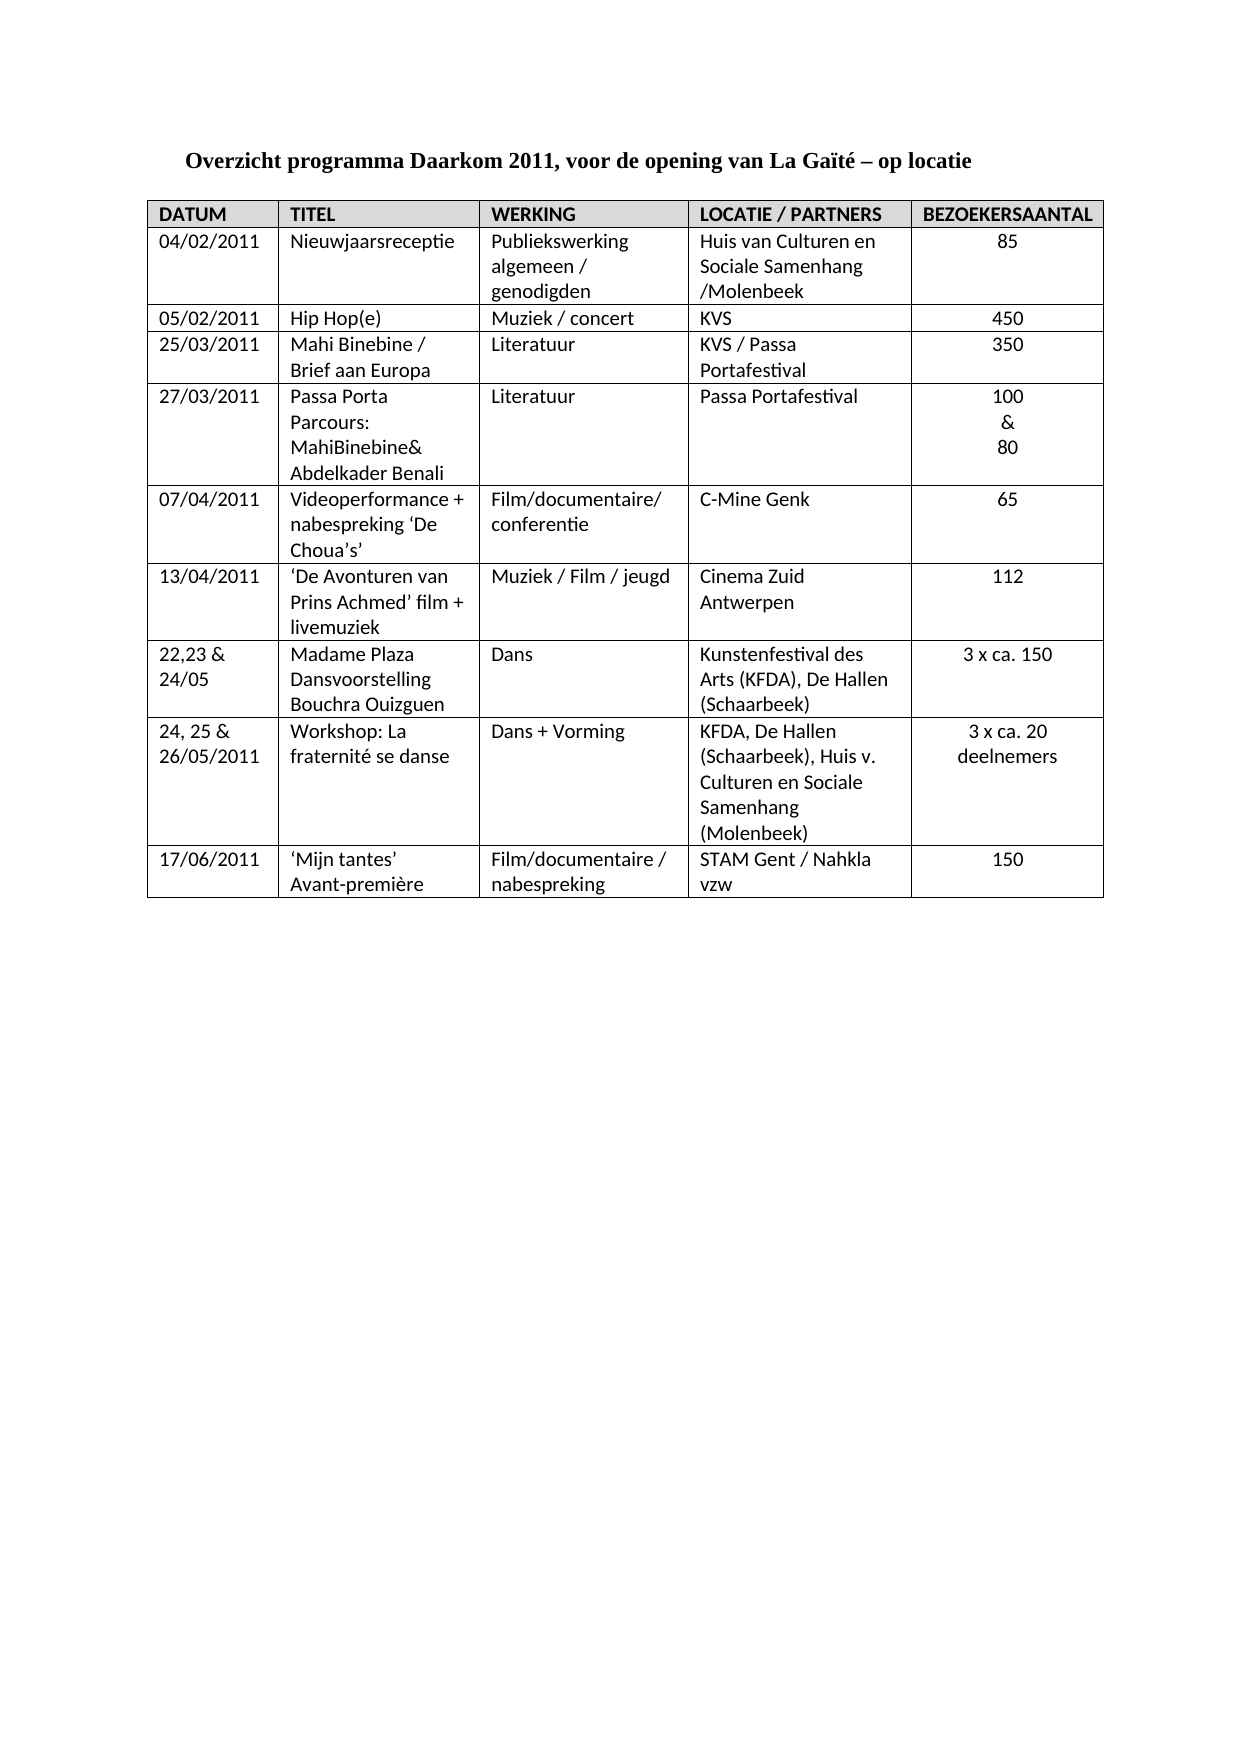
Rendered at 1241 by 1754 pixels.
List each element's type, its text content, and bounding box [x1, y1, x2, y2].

table_header BEZOEKERSAANTAL [912, 201, 1103, 227]
table_cell STAM Gent / Nahkla vzw [689, 846, 911, 897]
table_cell 07/04/2011 [148, 486, 278, 562]
table_cell KVS [689, 305, 911, 331]
table_cell 3 x ca. 20 deelnemers [912, 718, 1103, 845]
table_cell Madame Plaza Dansvoorstelling Bouchra Ouizguen [279, 641, 479, 717]
table_header LOCATIE / PARTNERS [689, 201, 911, 227]
table_cell 25/03/2011 [148, 332, 278, 382]
table_cell 65 [912, 486, 1103, 562]
table_cell Film/documentaire/ conferentie [480, 486, 688, 562]
table_cell C-Mine Genk [689, 486, 911, 562]
table_cell Hip Hop(e) [279, 305, 479, 331]
table_cell 112 [912, 564, 1103, 640]
table_cell Cinema Zuid Antwerpen [689, 564, 911, 640]
table_cell Dans + Vorming [480, 718, 688, 845]
table_cell Huis van Culturen en Sociale Samenhang /Molenbeek [689, 228, 911, 304]
table_cell Videoperformance + nabespreking ‘De Choua’s’ [279, 486, 479, 562]
table_cell 150 [912, 846, 1103, 897]
table_cell Passa Portafestival [689, 384, 911, 485]
table_cell Muziek / concert [480, 305, 688, 331]
list Overzicht programma Daarkom 2011, voor de opening van La Gaïté – op locatie [185, 148, 1093, 174]
table_cell Mahi Binebine / Brief aan Europa [279, 332, 479, 382]
table_cell Publiekswerking algemeen / genodigden [480, 228, 688, 304]
table_cell Nieuwjaarsreceptie [279, 228, 479, 304]
table_cell Passa Porta Parcours: MahiBinebine& Abdelkader Benali [279, 384, 479, 485]
table_cell 3 x ca. 150 [912, 641, 1103, 717]
table_cell 24, 25 & 26/05/2011 [148, 718, 278, 845]
table_cell KVS / Passa Portafestival [689, 332, 911, 382]
table_cell Muziek / Film / jeugd [480, 564, 688, 640]
table_cell Film/documentaire / nabespreking [480, 846, 688, 897]
table_cell 13/04/2011 [148, 564, 278, 640]
table_cell Literatuur [480, 332, 688, 382]
table_header TITEL [279, 201, 479, 227]
table_cell 22,23 & 24/05 [148, 641, 278, 717]
table_cell 17/06/2011 [148, 846, 278, 897]
table_cell KFDA, De Hallen (Schaarbeek), Huis v. Culturen en Sociale Samenhang (Molenbeek) [689, 718, 911, 845]
table_cell 27/03/2011 [148, 384, 278, 485]
table_header WERKING [480, 201, 688, 227]
table_cell Workshop: La fraternité se danse [279, 718, 479, 845]
table_cell ‘De Avonturen van Prins Achmed’ film + livemuziek [279, 564, 479, 640]
table_cell ‘Mijn tantes’ Avant-première [279, 846, 479, 897]
table_cell Literatuur [480, 384, 688, 485]
table_cell 04/02/2011 [148, 228, 278, 304]
table_cell 450 [912, 305, 1103, 331]
table_cell 85 [912, 228, 1103, 304]
table_cell 05/02/2011 [148, 305, 278, 331]
table_header DATUM [148, 201, 278, 227]
table_cell 100 & 80 [912, 384, 1103, 485]
table_cell Kunstenfestival des Arts (KFDA), De Hallen (Schaarbeek) [689, 641, 911, 717]
table_cell 350 [912, 332, 1103, 382]
table_cell Dans [480, 641, 688, 717]
